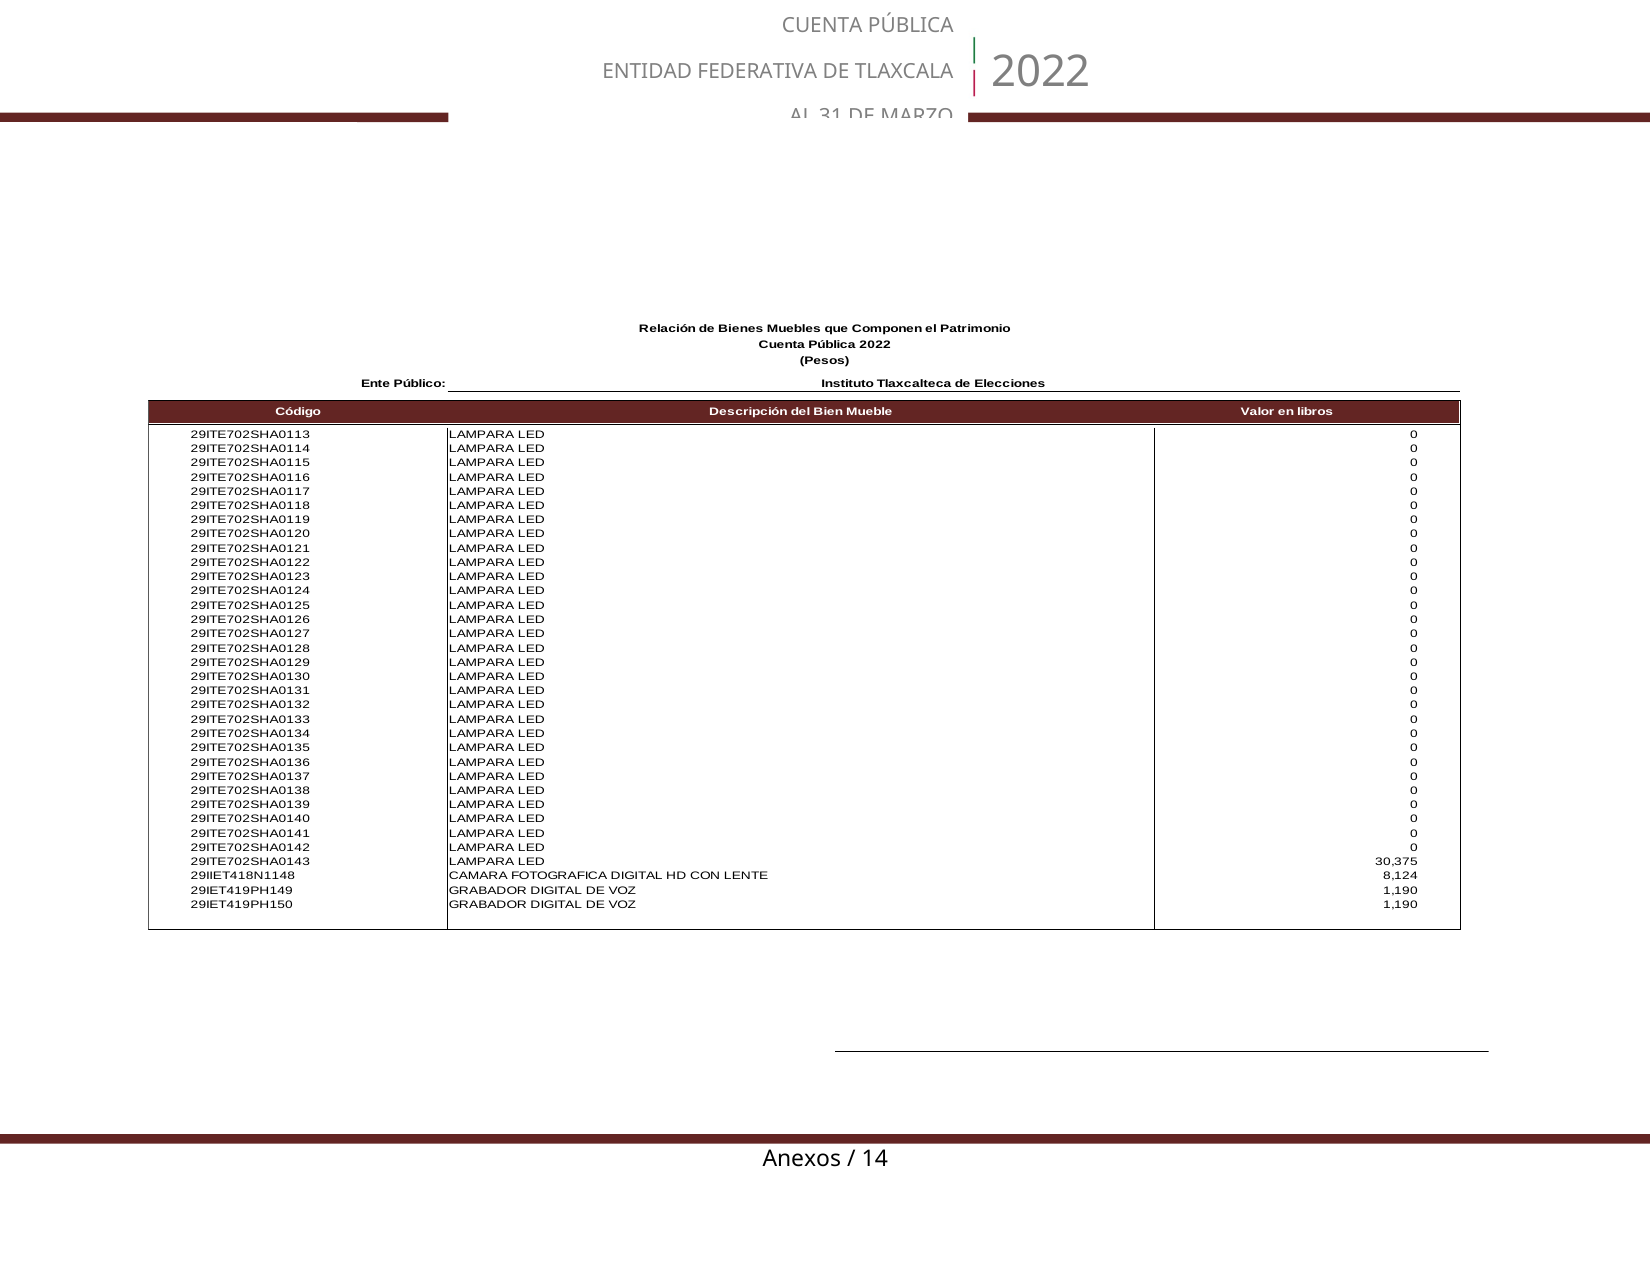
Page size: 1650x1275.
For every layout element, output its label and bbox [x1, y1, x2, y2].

picture [968, 28, 985, 99]
